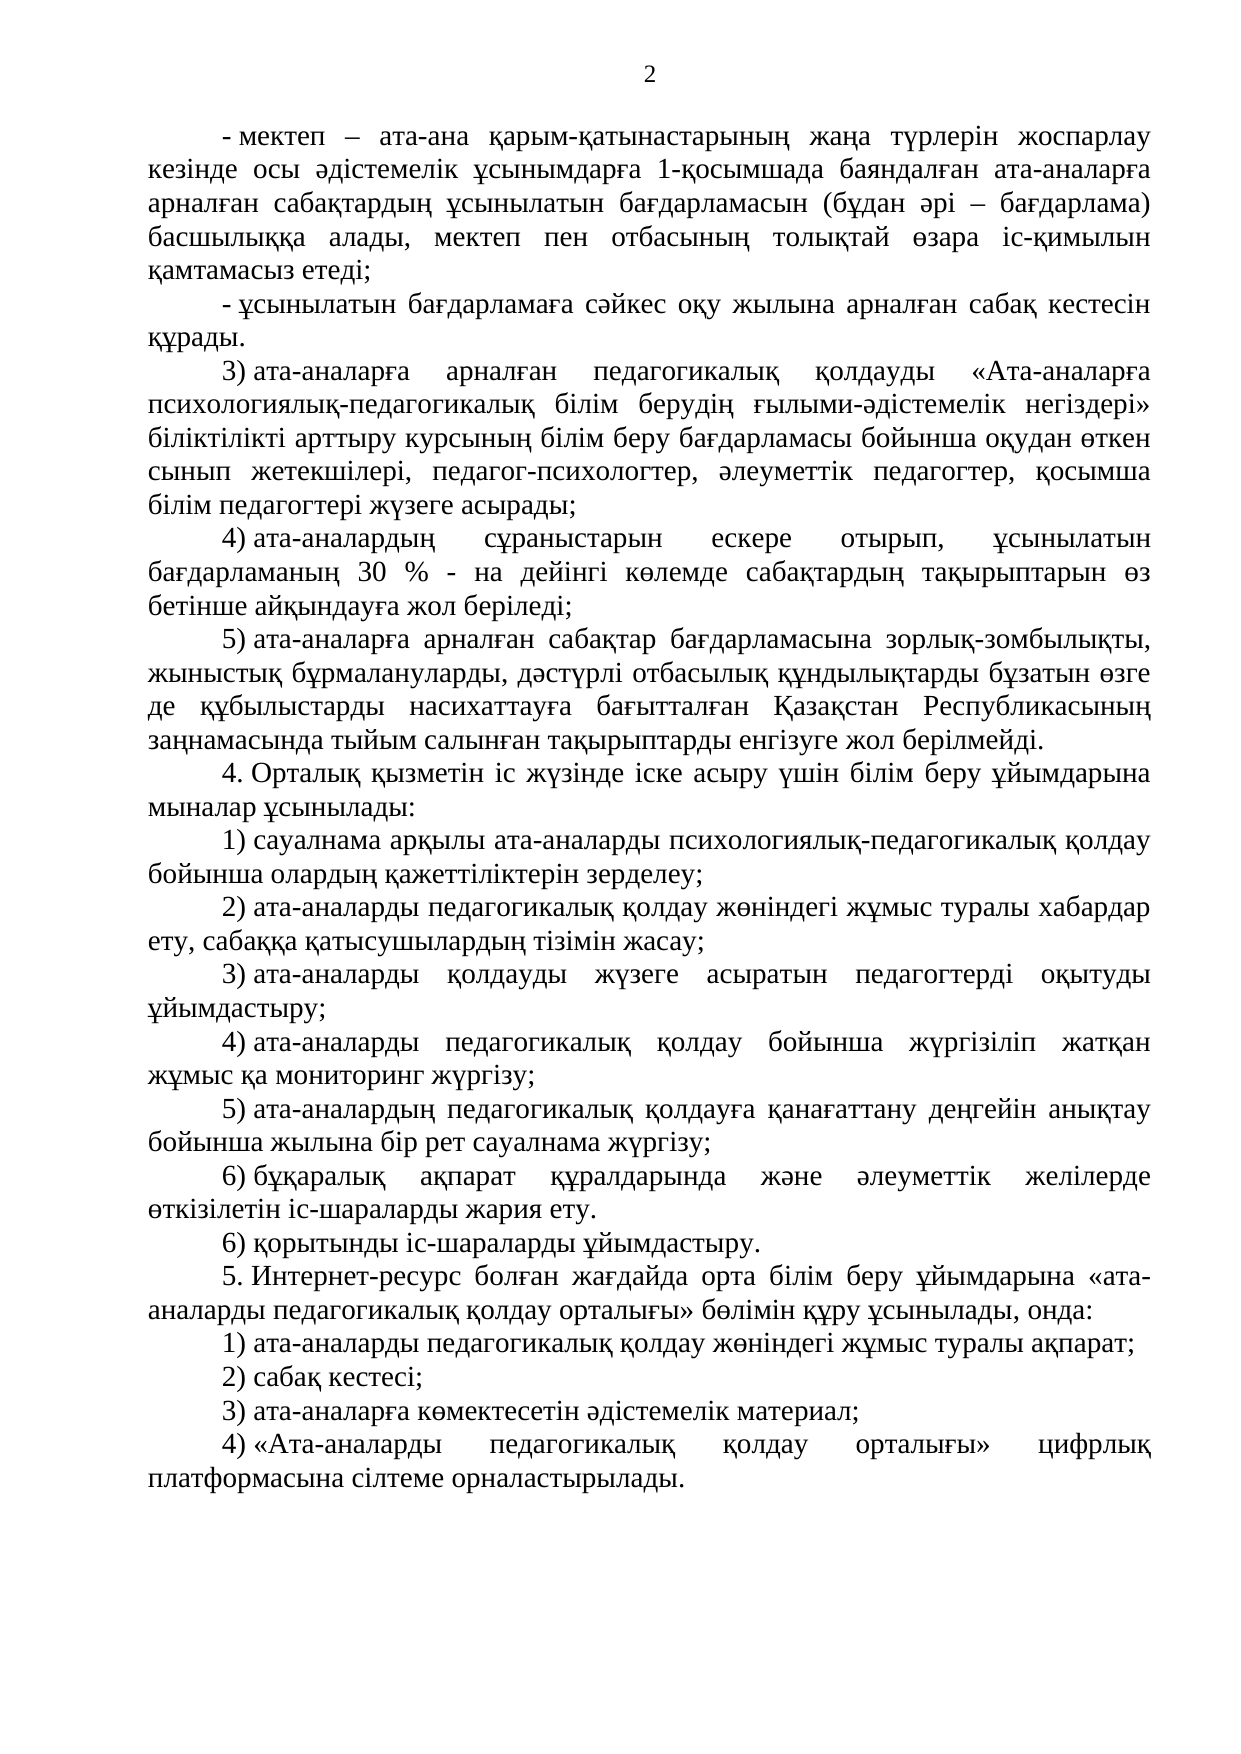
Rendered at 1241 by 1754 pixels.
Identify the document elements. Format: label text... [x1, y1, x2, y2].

list ата-аналарға арналған педагогикалық қолдауды «Ата-аналарға психологиялық-педагогикалық білім берудің ғылыми-әдістемелік негіздері» біліктілікті арттыру курсының білім беру бағдарламасы бойынша оқудан өткен сынып жетекшілері, педагог-психологтер, әлеуметтік педагогтер, қосымша білім педагогтері жүзеге асырады; [148, 353, 1152, 521]
list ата-аналарды педагогикалық қолдау жөніндегі жұмыс туралы ақпарат; [148, 1326, 1152, 1359]
text - мектеп – ата-ана қарым-қатынастарының жаңа түрлерін жоспарлау кезінде осы әдістемелік ұсынымдарға 1-қосымшада баяндалған ата-аналарға арналған сабақтардың ұсынылатын бағдарламасын (бұдан әрі – бағдарлама) басшылыққа алады, мектеп пен отбасының толықтай өзара іс-қимылын қамтамасыз етеді; [148, 118, 1152, 286]
text 6) қорытынды іс-шараларды ұйымдастыру. [148, 1225, 1152, 1258]
list ата-аналардың сұраныстарын ескере отырып, ұсынылатын бағдарламаның 30 % - на дейінгі көлемде сабақтардың тақырыптарын өз бетінше айқындауға жол беріледі; [148, 521, 1152, 621]
list «Ата-аналарды педагогикалық қолдау орталығы» цифрлық платформасына сілтеме орналастырылады. [148, 1426, 1152, 1493]
list ата-аналардың педагогикалық қолдауға қанағаттану деңгейін анықтау бойынша жылына бір рет сауалнама жүргізу; [148, 1091, 1152, 1158]
list бұқаралық ақпарат құралдарында және әлеуметтік желілерде өткізілетін іс-шараларды жария ету. [148, 1158, 1152, 1225]
list ата-аналарды педагогикалық қолдау жөніндегі жұмыс туралы хабардар ету, сабаққа қатысушылардың тізімін жасау; [148, 889, 1152, 957]
list ата-аналарға арналған сабақтар бағдарламасына зорлық-зомбылықты, жыныстық бұрмалануларды, дәстүрлі отбасылық құндылықтарды бұзатын өзге де құбылыстарды насихаттауға бағытталған Қазақстан Республикасының заңнамасында тыйым салынған тақырыптарды енгізуге жол берілмейді. [148, 621, 1152, 755]
list ата-аналарды педагогикалық қолдау бойынша жүргізіліп жатқан жұмыс қа мониторинг жүргізу; [148, 1024, 1152, 1091]
list сабақ кестесі; [148, 1359, 1152, 1393]
list Интернет-ресурс болған жағдайда орта білім беру ұйымдарына «ата-аналарды педагогикалық қолдау орталығы» бөлімін құру ұсынылады, онда: [148, 1258, 1152, 1326]
list Орталық қызметін іс жүзінде іске асыру үшін білім беру ұйымдарына мыналар ұсынылады: [148, 755, 1152, 822]
list сауалнама арқылы ата-аналарды психологиялық-педагогикалық қолдау бойынша олардың қажеттіліктерін зерделеу; [148, 822, 1152, 889]
list ата-аналарға көмектесетін әдістемелік материал; [148, 1393, 1152, 1426]
list ата-аналарды қолдауды жүзеге асыратын педагогтерді оқытуды ұйымдастыру; [148, 957, 1152, 1024]
text - ұсынылатын бағдарламаға сәйкес оқу жылына арналған сабақ кестесін құрады. [148, 286, 1152, 353]
